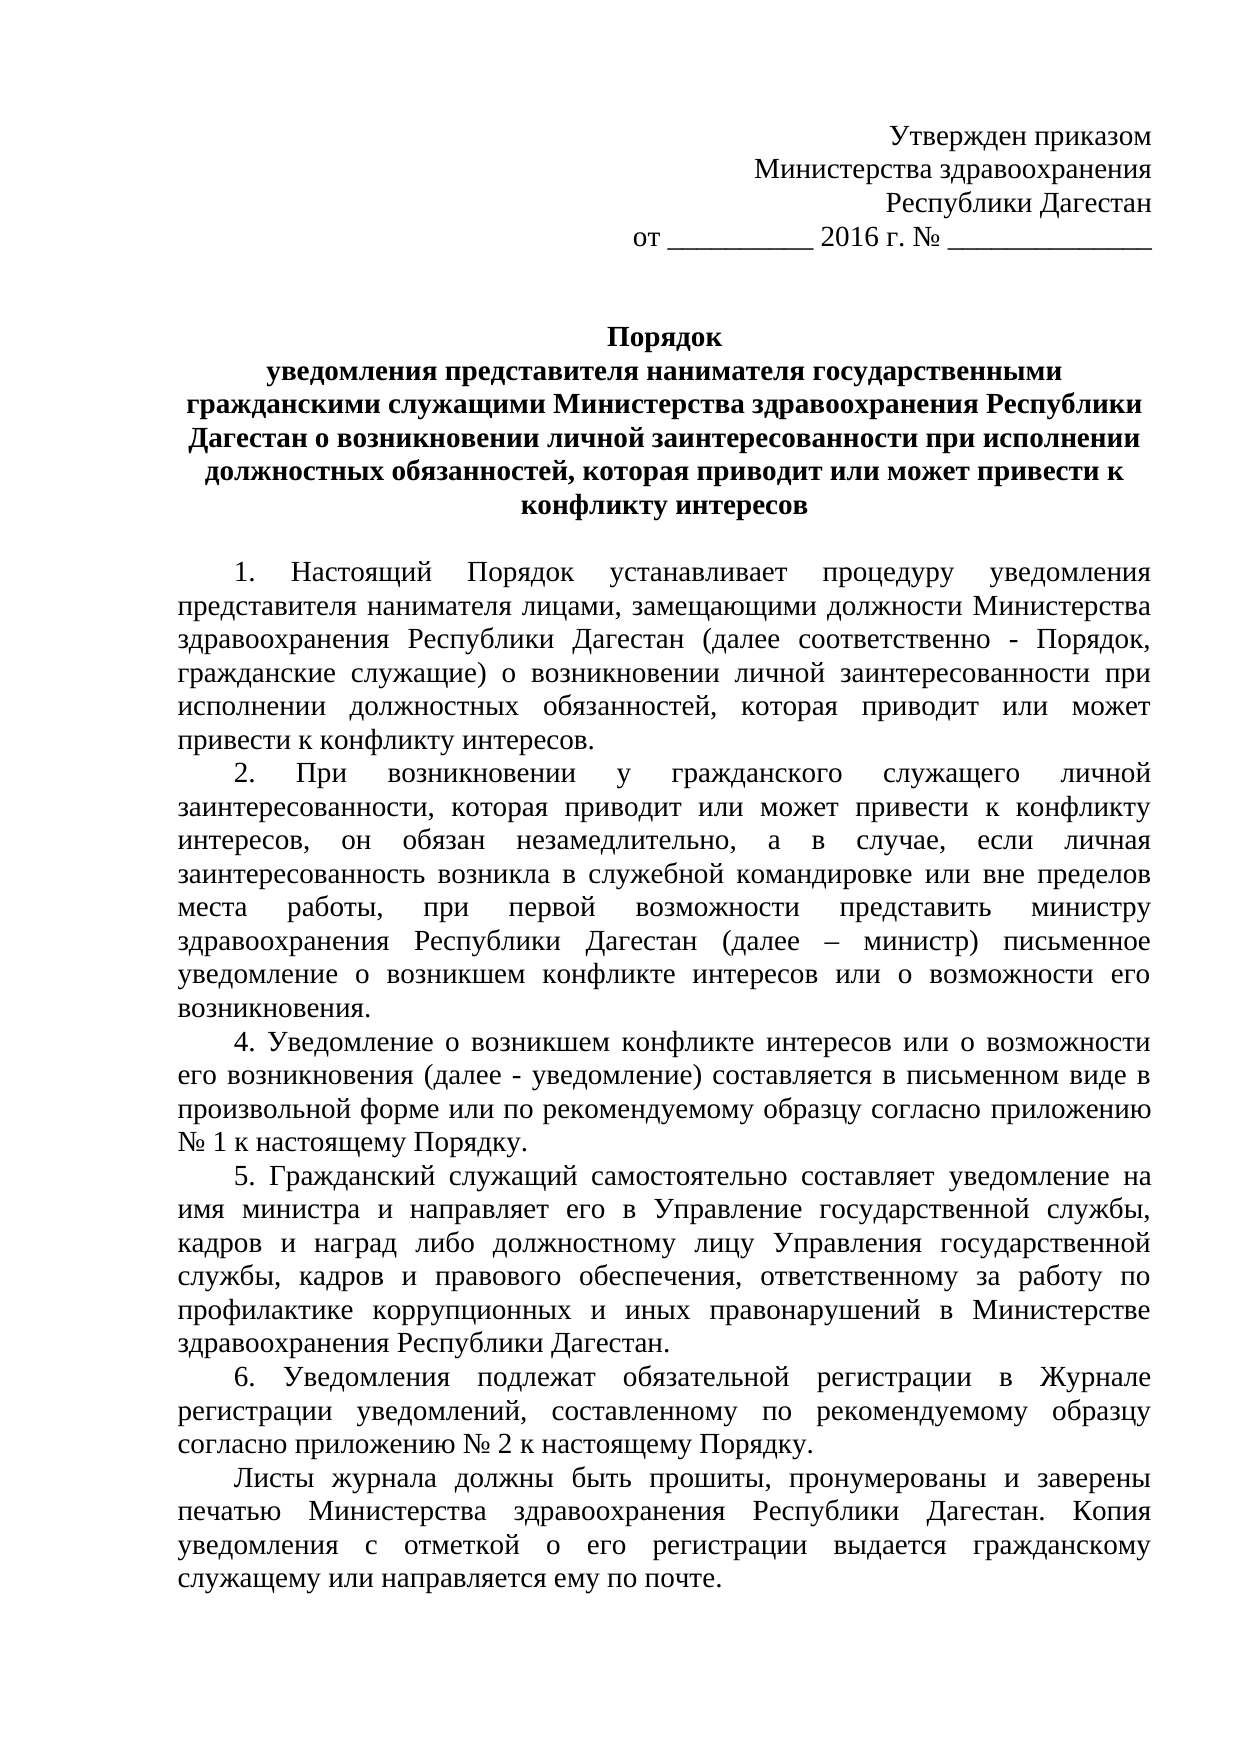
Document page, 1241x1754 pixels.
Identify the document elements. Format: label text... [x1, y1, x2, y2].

text Республики Дагестан [177, 185, 1152, 219]
text Министерства здравоохранения [177, 152, 1152, 185]
text Порядок [177, 319, 1152, 353]
text 6. Уведомления подлежат обязательной регистрации в Журнале регистрации уведомлений, составленному по рекомендуемому образцу согласно приложению № 2 к настоящему Порядку. [177, 1359, 1152, 1460]
text 4. Уведомление о возникшем конфликте интересов или о возможности его возникновения (далее - уведомление) составляется в письменном виде в произвольной форме или по рекомендуемому образцу согласно приложению № 1 к настоящему Порядку. [177, 1024, 1152, 1158]
text Листы журнала должны быть прошиты, пронумерованы и заверены печатью Министерства здравоохранения Республики Дагестан. Копия уведомления с отметкой о его регистрации выдается гражданскому служащему или направляется ему по почте. [177, 1460, 1152, 1594]
text 2. При возникновении у гражданского служащего личной заинтересованности, которая приводит или может привести к конфликту интересов, он обязан незамедлительно, а в случае, если личная заинтересованность возникла в служебной командировке или вне пределов места работы, при первой возможности представить министру здравоохранения Республики Дагестан (далее – министр) письменное уведомление о возникшем конфликте интересов или о возможности его возникновения. [177, 755, 1152, 1024]
text Утвержден приказом [177, 118, 1152, 152]
text от __________ 2016 г. № ______________ [177, 219, 1152, 252]
text уведомления представителя нанимателя государственными гражданскими служащими Министерства здравоохранения Республики Дагестан о возникновении личной заинтересованности при исполнении должностных обязанностей, которая приводит или может привести к конфликту интересов [177, 353, 1152, 521]
text 5. Гражданский служащий самостоятельно составляет уведомление на имя министра и направляет его в Управление государственной службы, кадров и наград либо должностному лицу Управления государственной службы, кадров и правового обеспечения, ответственному за работу по профилактике коррупционных и иных правонарушений в Министерстве здравоохранения Республики Дагестан. [177, 1158, 1152, 1359]
text 1. Настоящий Порядок устанавливает процедуру уведомления представителя нанимателя лицами, замещающими должности Министерства здравоохранения Республики Дагестан (далее соответственно - Порядок, гражданские служащие) о возникновении личной заинтересованности при исполнении должностных обязанностей, которая приводит или может привести к конфликту интересов. [177, 554, 1152, 755]
